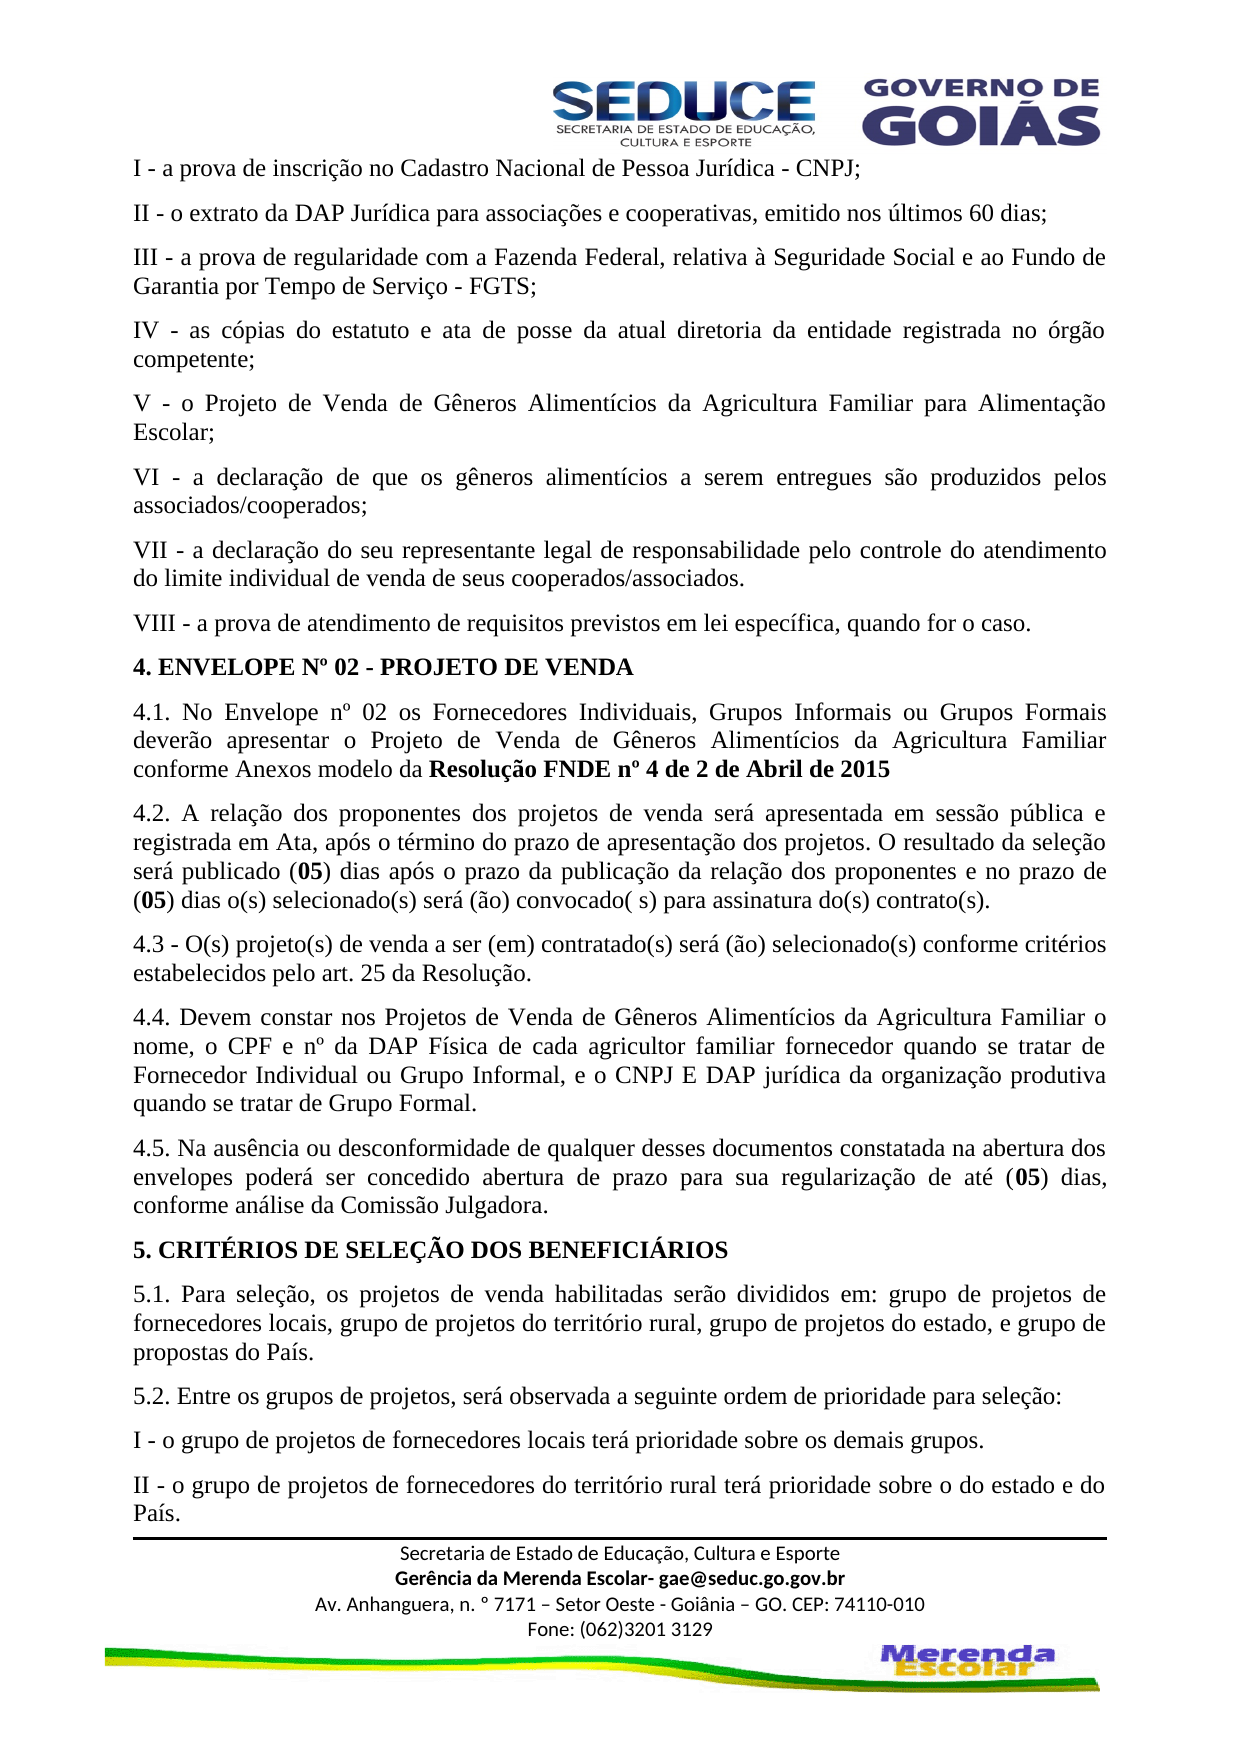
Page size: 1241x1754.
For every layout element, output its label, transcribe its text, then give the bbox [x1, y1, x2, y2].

text VII - a declaração do seu representante legal de responsabilidade pelo controle do atendimento do limite individual de venda de seus cooperados/associados. [133, 535, 1107, 592]
text 4.3 - O(s) projeto(s) de venda a ser (em) contratado(s) será (ão) selecionado(s) conforme critérios estabelecidos pelo art. 25 da Resolução. [133, 929, 1107, 987]
text 4.4. Devem constar nos Projetos de Venda de Gêneros Alimentícios da Agricultura Familiar o nome, o CPF e nº da DAP Física de cada agricultor familiar fornecedor quando se tratar de Fornecedor Individual ou Grupo Informal, e o CNPJ E DAP jurídica da organização produtiva quando se tratar de Grupo Formal. [133, 1002, 1107, 1117]
text 5.2. Entre os grupos de projetos, será observada a seguinte ordem de prioridade para seleção: [133, 1381, 1107, 1410]
text VIII - a prova de atendimento de requisitos previstos em lei específica, quando for o caso. [133, 608, 1107, 637]
text 4. ENVELOPE Nº 02 - PROJETO DE VENDA [133, 652, 1107, 681]
text VI - a declaração de que os gêneros alimentícios a serem entregues são produzidos pelos associados/cooperados; [133, 462, 1107, 519]
picture [552, 73, 1108, 154]
text 5.1. Para seleção, os projetos de venda habilitadas serão divididos em: grupo de projetos de fornecedores locais, grupo de projetos do território rural, grupo de projetos do estado, e grupo de propostas do País. [133, 1279, 1107, 1365]
text III - a prova de regularidade com a Fazenda Federal, relativa à Seguridade Social e ao Fundo de Garantia por Tempo de Serviço - FGTS; [133, 242, 1107, 300]
text II - o extrato da DAP Jurídica para associações e cooperativas, emitido nos últimos 60 dias; [133, 198, 1107, 227]
text 5. CRITÉRIOS DE SELEÇÃO DOS BENEFICIÁRIOS [133, 1235, 1107, 1263]
text IV - as cópias do estatuto e ata de posse da atual diretoria da entidade registrada no órgão competente; [133, 315, 1107, 373]
text V - o Projeto de Venda de Gêneros Alimentícios da Agricultura Familiar para Alimentação Escolar; [133, 388, 1107, 446]
text 4.1. No Envelope nº 02 os Fornecedores Individuais, Grupos Informais ou Grupos Formais deverão apresentar o Projeto de Venda de Gêneros Alimentícios da Agricultura Familiar conforme Anexos modelo da Resolução FNDE nº 4 de 2 de Abril de 2015 [133, 697, 1107, 783]
text I - o grupo de projetos de fornecedores locais terá prioridade sobre os demais grupos. [133, 1425, 1107, 1454]
text II - o grupo de projetos de fornecedores do território rural terá prioridade sobre o do estado e do País. [133, 1470, 1107, 1527]
text 4.2. A relação dos proponentes dos projetos de venda será apresentada em sessão pública e registrada em Ata, após o término do prazo de apresentação dos projetos. O resultado da seleção será publicado (05) dias após o prazo da publicação da relação dos proponentes e no prazo de (05) dias o(s) selecionado(s) será (ão) convocado( s) para assinatura do(s) contrato(s). [133, 798, 1107, 913]
text 4.5. Na ausência ou desconformidade de qualquer desses documentos constatada na abertura dos envelopes poderá ser concedido abertura de prazo para sua regularização de até (05) dias, conforme análise da Comissão Julgadora. [133, 1133, 1107, 1219]
text I - a prova de inscrição no Cadastro Nacional de Pessoa Jurídica - CNPJ; [133, 153, 1107, 182]
